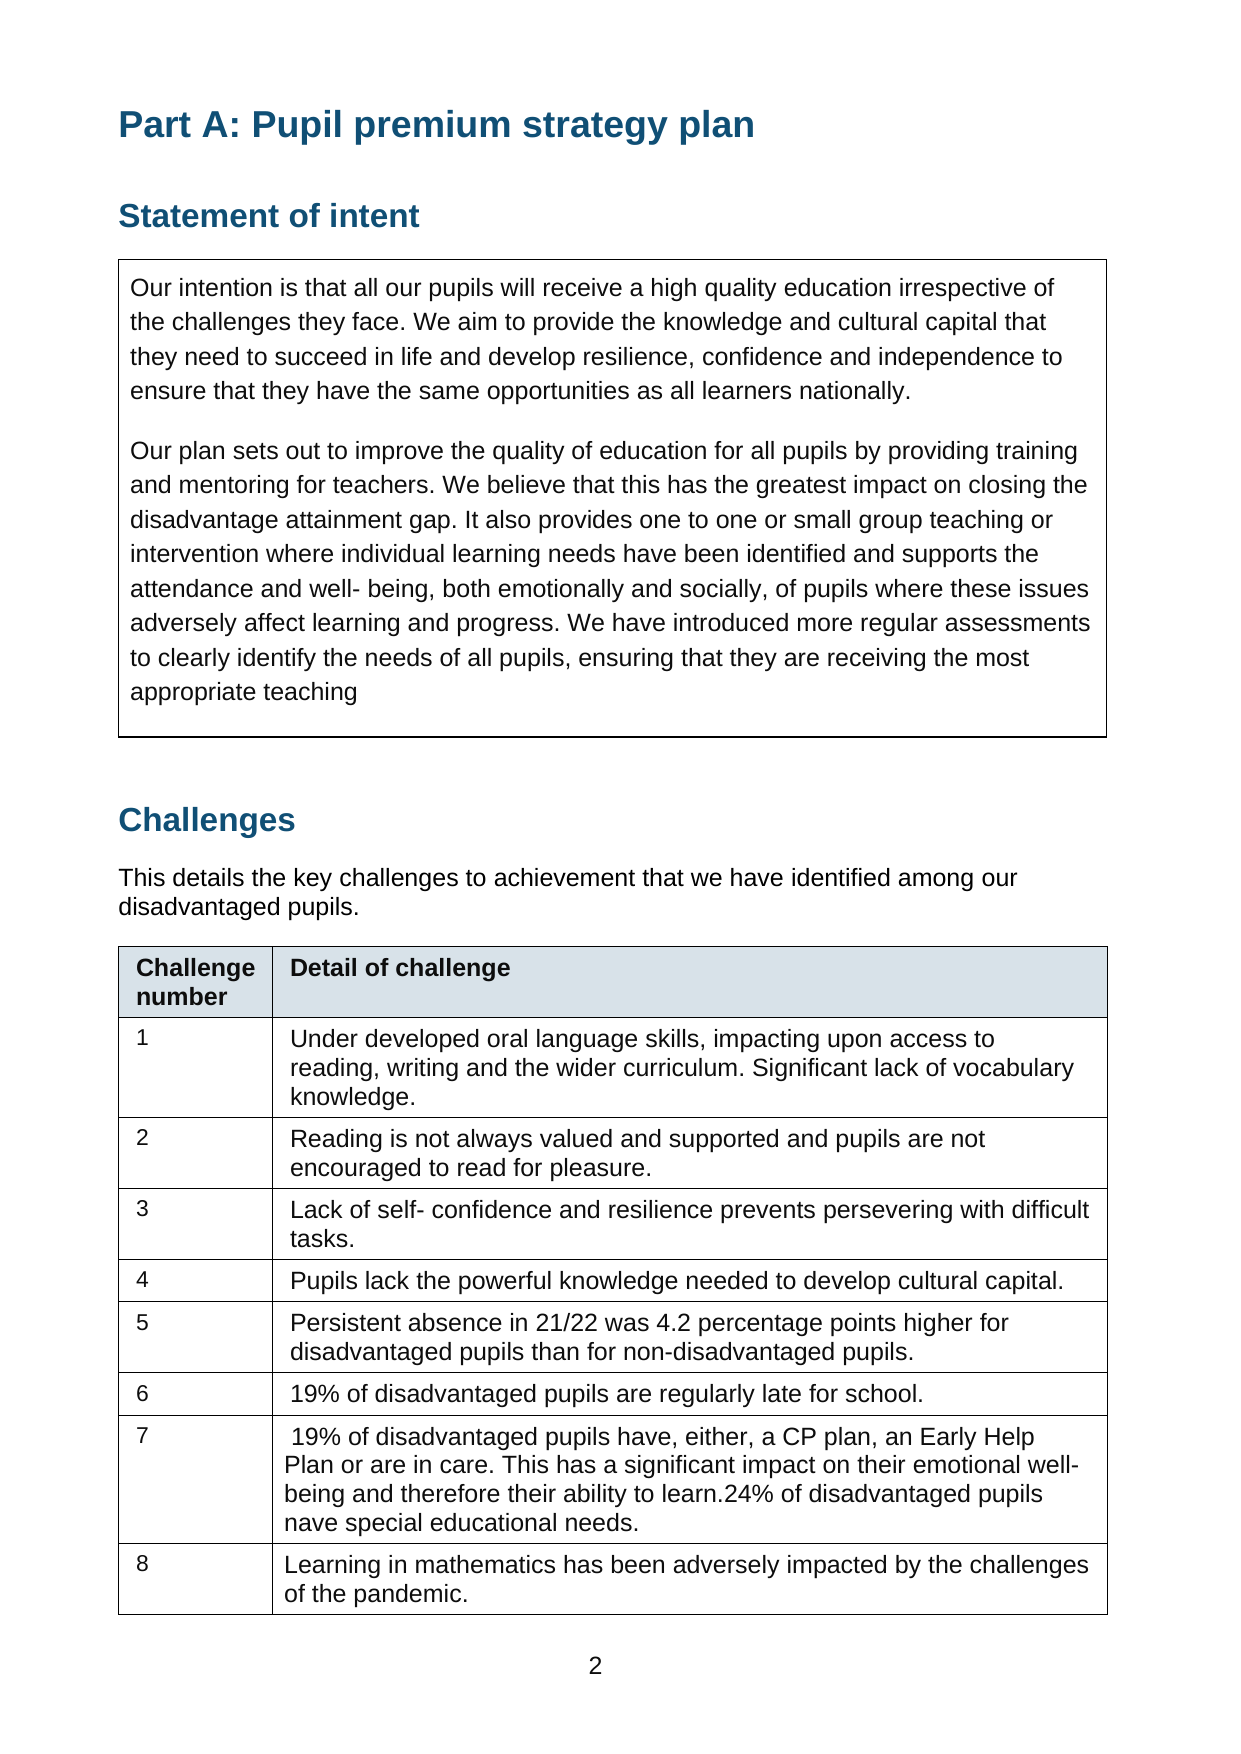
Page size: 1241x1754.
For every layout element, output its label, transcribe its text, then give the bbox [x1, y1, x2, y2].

table_header Challenge number [119, 947, 272, 1017]
table_header Detail of challenge [273, 947, 1107, 1017]
text This details the key challenges to achievement that we have identified among our disadvantaged pupils. [118, 863, 1107, 921]
table_cell 19% of disadvantaged pupils are regularly late for school. [273, 1373, 1107, 1414]
table_cell 8 [119, 1544, 272, 1614]
table_cell 5 [119, 1302, 272, 1372]
table_cell 6 [119, 1373, 272, 1414]
table_cell Persistent absence in 21/22 was 4.2 percentage points higher for disadvantaged pupils than for non-disadvantaged pupils. [273, 1302, 1107, 1372]
table_cell 7 [119, 1416, 272, 1543]
subtitle Challenges [118, 800, 1107, 838]
table_cell 4 [119, 1260, 272, 1301]
table_cell Reading is not always valued and supported and pupils are not encouraged to read for pleasure. [273, 1118, 1107, 1188]
table_cell Pupils lack the powerful knowledge needed to develop cultural capital. [273, 1260, 1107, 1301]
table_header Our intention is that all our pupils will receive a high quality education irrespective of the challenges they face. We aim to provide the knowledge and cultural capital that they need to succeed in life and develop resilience, confidence and independence to ensure that they have the same opportunities as all learners nationally. Our plan sets out to improve the quality of education for all pupils by providing training and mentoring for teachers. We believe that this has the greatest impact on closing the disadvantage attainment gap. It also provides one to one or small group teaching or intervention where individual learning needs have been identified and supports the attendance and well- being, both emotionally and socially, of pupils where these issues adversely affect learning and progress. We have introduced more regular assessments to clearly identify the needs of all pupils, ensuring that they are receiving the most appropriate teaching [119, 260, 1106, 736]
table_cell 19% of disadvantaged pupils have, either, a CP plan, an Early Help Plan or are in care. This has a significant impact on their emotional well-being and therefore their ability to learn.24% of disadvantaged pupils nave special educational needs. [273, 1416, 1107, 1543]
table_cell 2 [119, 1118, 272, 1188]
subtitle Statement of intent [118, 196, 1107, 234]
table_cell 1 [119, 1018, 272, 1117]
table_cell Lack of self- confidence and resilience prevents persevering with difficult tasks. [273, 1189, 1107, 1259]
table_cell Learning in mathematics has been adversely impacted by the challenges of the pandemic. [273, 1544, 1107, 1614]
table_cell Under developed oral language skills, impacting upon access to reading, writing and the wider curriculum. Significant lack of vocabulary knowledge. [273, 1018, 1107, 1117]
subtitle Part A: Pupil premium strategy plan [118, 103, 1107, 146]
table_cell 3 [119, 1189, 272, 1259]
